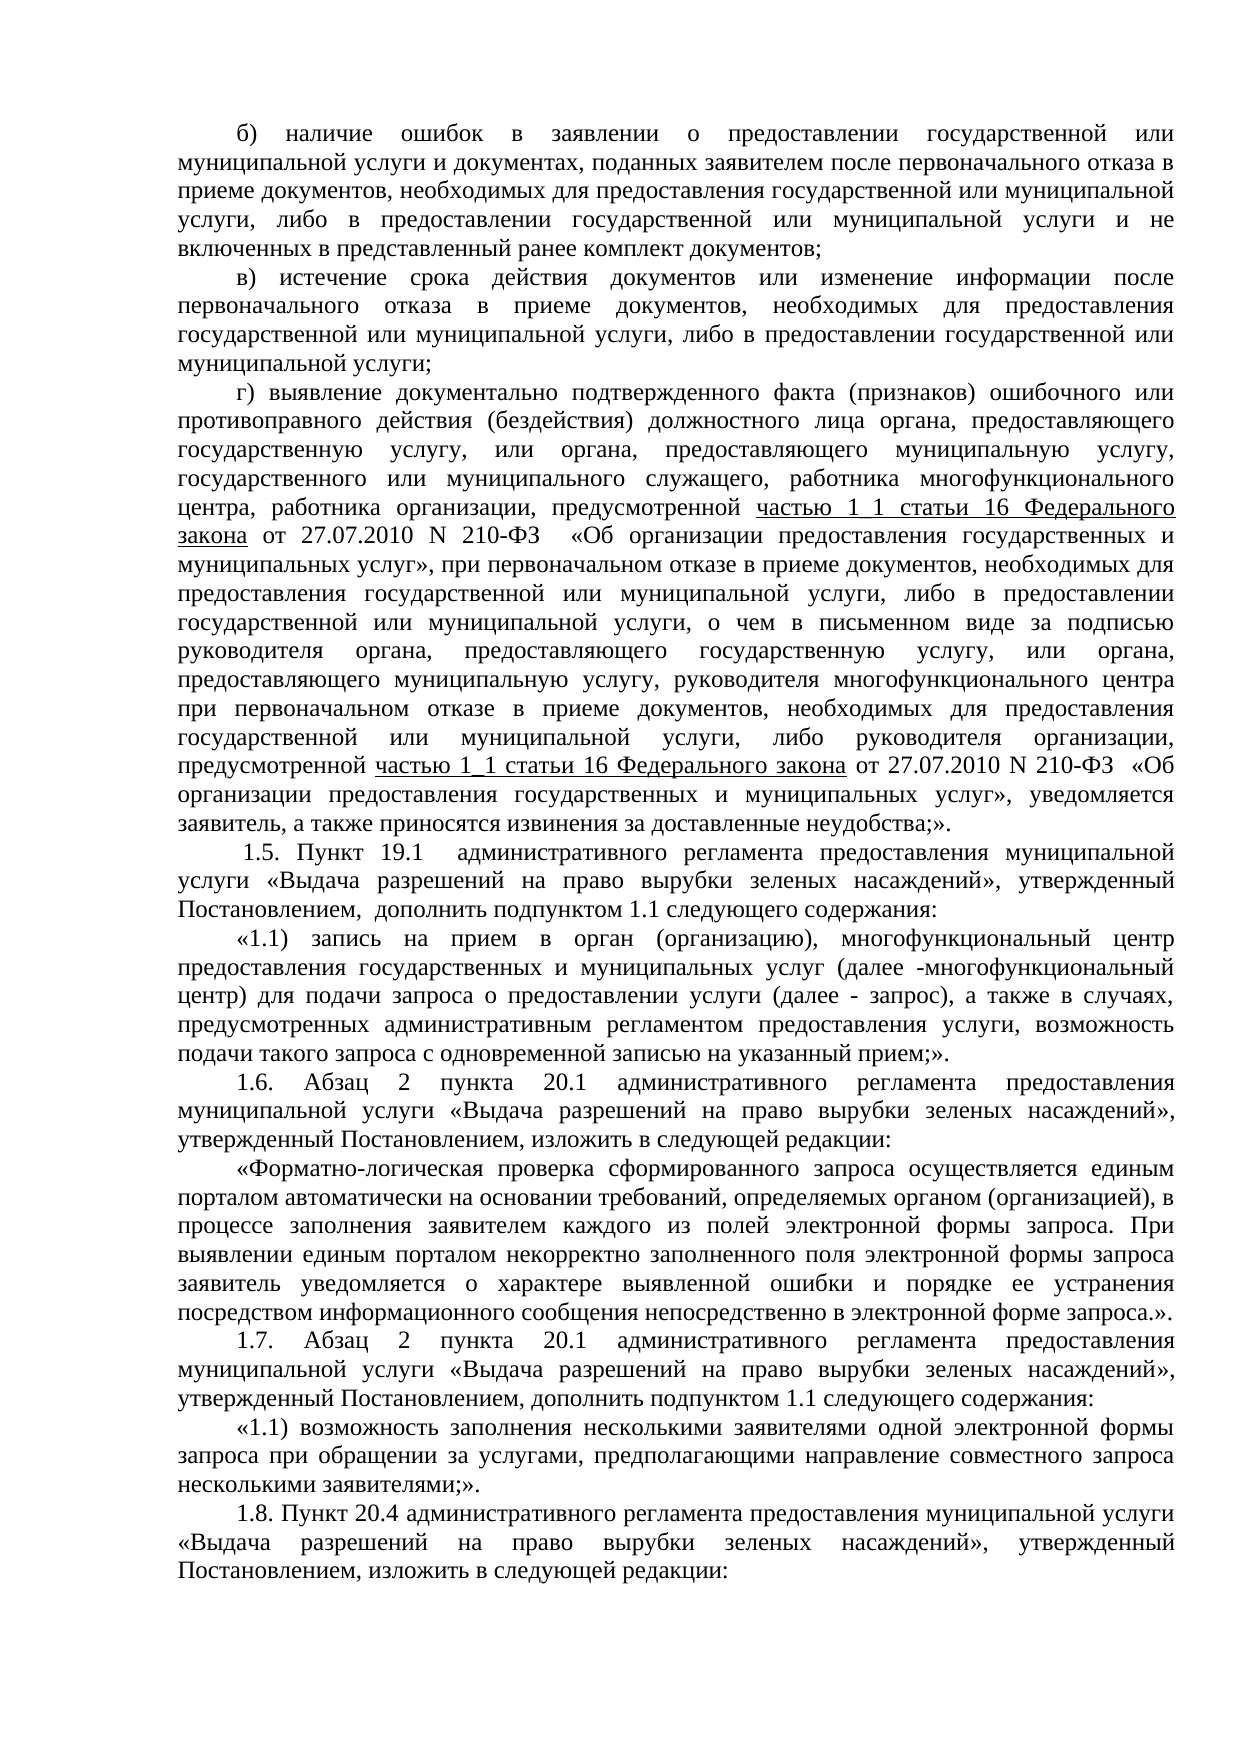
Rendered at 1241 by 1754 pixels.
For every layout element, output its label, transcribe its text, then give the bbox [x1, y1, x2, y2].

text 1.5. Пункт 19.1 административного регламента предоставления муниципальной услуги «Выдача разрешений на право вырубки зеленых насаждений», утвержденный Постановлением, дополнить подпунктом 1.1 следующего содержания: [177, 837, 1175, 923]
text «1.1) возможность заполнения несколькими заявителями одной электронной формы запроса при обращении за услугами, предполагающими направление совместного запроса несколькими заявителями;». [177, 1412, 1175, 1498]
text б) наличие ошибок в заявлении о предоставлении государственной или муниципальной услуги и документах, поданных заявителем после первоначального отказа в приеме документов, необходимых для предоставления государственной или муниципальной услуги, либо в предоставлении государственной или муниципальной услуги и не включенных в представленный ранее комплект документов; [177, 118, 1175, 262]
text 1.7. Абзац 2 пункта 20.1 административного регламента предоставления муниципальной услуги «Выдача разрешений на право вырубки зеленых насаждений», утвержденный Постановлением, дополнить подпунктом 1.1 следующего содержания: [177, 1326, 1175, 1412]
text 1.8. Пункт 20.4 административного регламента предоставления муниципальной услуги «Выдача разрешений на право вырубки зеленых насаждений», утвержденный Постановлением, изложить в следующей редакции: [177, 1498, 1175, 1584]
text «1.1) запись на прием в орган (организацию), многофункциональный центр предоставления государственных и муниципальных услуг (далее -многофункциональный центр) для подачи запроса о предоставлении услуги (далее - запрос), а также в случаях, предусмотренных административным регламентом предоставления услуги, возможность подачи такого запроса с одновременной записью на указанный прием;». [177, 923, 1175, 1067]
text 1.6. Абзац 2 пункта 20.1 административного регламента предоставления муниципальной услуги «Выдача разрешений на право вырубки зеленых насаждений», утвержденный Постановлением, изложить в следующей редакции: [177, 1067, 1175, 1153]
text г) выявление документально подтвержденного факта (признаков) ошибочного или противоправного действия (бездействия) должностного лица органа, предоставляющего государственную услугу, или органа, предоставляющего муниципальную услугу, государственного или муниципального служащего, работника многофункционального центра, работника организации, предусмотренной частью 1_1 статьи 16 Федерального закона от 27.07.2010 N 210-ФЗ «Об организации предоставления государственных и муниципальных услуг», при первоначальном отказе в приеме документов, необходимых для предоставления государственной или муниципальной услуги, либо в предоставлении государственной или муниципальной услуги, о чем в письменном виде за подписью руководителя органа, предоставляющего государственную услугу, или органа, предоставляющего муниципальную услугу, руководителя многофункционального центра при первоначальном отказе в приеме документов, необходимых для предоставления государственной или муниципальной услуги, либо руководителя организации, предусмотренной частью 1_1 статьи 16 Федерального закона от 27.07.2010 N 210-ФЗ «Об организации предоставления государственных и муниципальных услуг», уведомляется заявитель, а также приносятся извинения за доставленные неудобства;». [177, 377, 1175, 837]
text в) истечение срока действия документов или изменение информации после первоначального отказа в приеме документов, необходимых для предоставления государственной или муниципальной услуги, либо в предоставлении государственной или муниципальной услуги; [177, 262, 1175, 377]
text «Форматно-логическая проверка сформированного запроса осуществляется единым порталом автоматически на основании требований, определяемых органом (организацией), в процессе заполнения заявителем каждого из полей электронной формы запроса. При выявлении единым порталом некорректно заполненного поля электронной формы запроса заявитель уведомляется о характере выявленной ошибки и порядке ее устранения посредством информационного сообщения непосредственно в электронной форме запроса.». [177, 1153, 1175, 1326]
